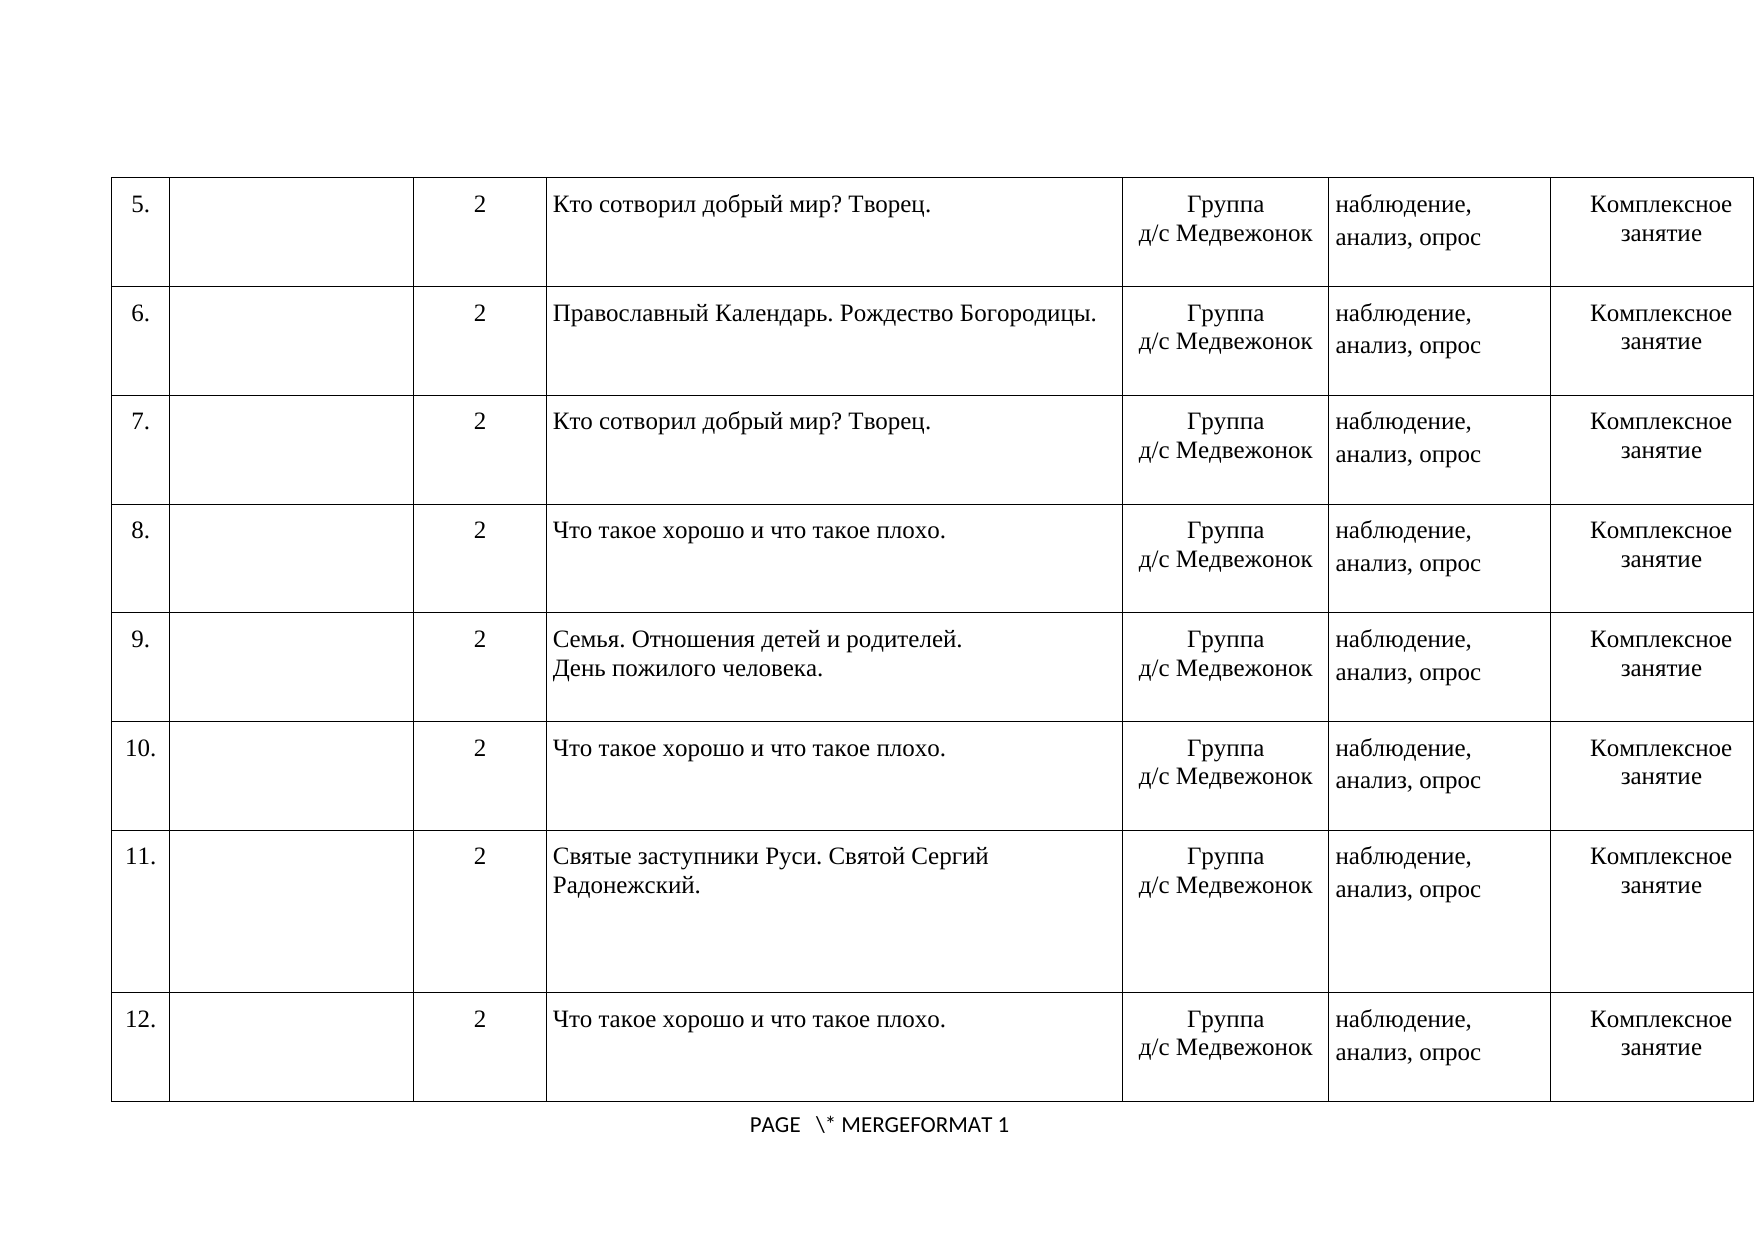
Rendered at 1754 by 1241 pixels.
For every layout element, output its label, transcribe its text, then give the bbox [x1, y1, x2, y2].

table_cell 2 [414, 722, 546, 830]
table_cell наблюдение, анализ, опрос [1329, 287, 1550, 395]
table_cell Православный Календарь. Рождество Богородицы. [547, 287, 1122, 395]
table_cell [1123, 178, 1328, 286]
table_cell [170, 993, 413, 1101]
table_cell 2 [414, 613, 546, 721]
table_cell Кто сотворил добрый мир? Творец. [547, 178, 1122, 286]
table_cell Группа д/с Медвежонок [1123, 831, 1328, 992]
table_cell Группа д/с Медвежонок [1123, 287, 1328, 395]
table_cell Комплексное занятие [1551, 613, 1753, 721]
table_cell Святые заступники Руси. Святой Сергий Радонежский. [547, 831, 1122, 992]
table_cell Что такое хорошо и что такое плохо. [547, 722, 1122, 830]
table_cell Группа д/с Медвежонок [1123, 505, 1328, 612]
table_cell [170, 831, 413, 992]
table_cell [170, 505, 413, 612]
table_cell 7. [112, 396, 169, 503]
table_cell Комплексное занятие [1551, 993, 1753, 1101]
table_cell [1329, 178, 1550, 286]
table_cell Комплексное занятие [1551, 396, 1753, 503]
table_cell [170, 178, 413, 286]
table_cell наблюдение, анализ, опрос [1329, 722, 1550, 830]
table_cell Группа д/с Медвежонок [1123, 396, 1328, 503]
table_cell Комплексное занятие [1551, 831, 1753, 992]
table_cell Комплексное занятие [1551, 505, 1753, 612]
table_cell 2 [414, 287, 546, 395]
table_cell [170, 613, 413, 721]
table_cell Группа д/с Медвежонок [1123, 722, 1328, 830]
table_cell Группа д/с Медвежонок [1123, 613, 1328, 721]
table_cell 10. [112, 722, 169, 830]
table_cell 5. [112, 178, 169, 286]
table_cell 2 [414, 396, 546, 503]
table_cell [170, 287, 413, 395]
table_cell наблюдение, анализ, опрос [1329, 613, 1550, 721]
table_cell 11. [112, 831, 169, 992]
table_cell 8. [112, 505, 169, 612]
table_cell наблюдение, анализ, опрос [1329, 831, 1550, 992]
table_cell 2 [414, 993, 546, 1101]
table_cell Семья. Отношения детей и родителей. День пожилого человека. [547, 613, 1122, 721]
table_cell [1123, 993, 1328, 1101]
table_cell наблюдение, анализ, опрос [1329, 505, 1550, 612]
table_cell Комплексное занятие [1551, 178, 1753, 286]
table_cell наблюдение, анализ, опрос [1329, 396, 1550, 503]
table_cell 6. [112, 287, 169, 395]
table_cell Что такое хорошо и что такое плохо. [547, 505, 1122, 612]
table_cell Кто сотворил добрый мир? Творец. [547, 396, 1122, 503]
table_cell 2 [414, 178, 546, 286]
table_cell 2 [414, 505, 546, 612]
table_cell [1329, 993, 1550, 1101]
table_cell Что такое хорошо и что такое плохо. [547, 993, 1122, 1101]
table_cell 2 [414, 831, 546, 992]
table_cell Комплексное занятие [1551, 287, 1753, 395]
table_cell Комплексное занятие [1551, 722, 1753, 830]
table_cell 9. [112, 613, 169, 721]
table_cell 12. [112, 993, 169, 1101]
table_cell [170, 396, 413, 503]
table_cell [170, 722, 413, 830]
